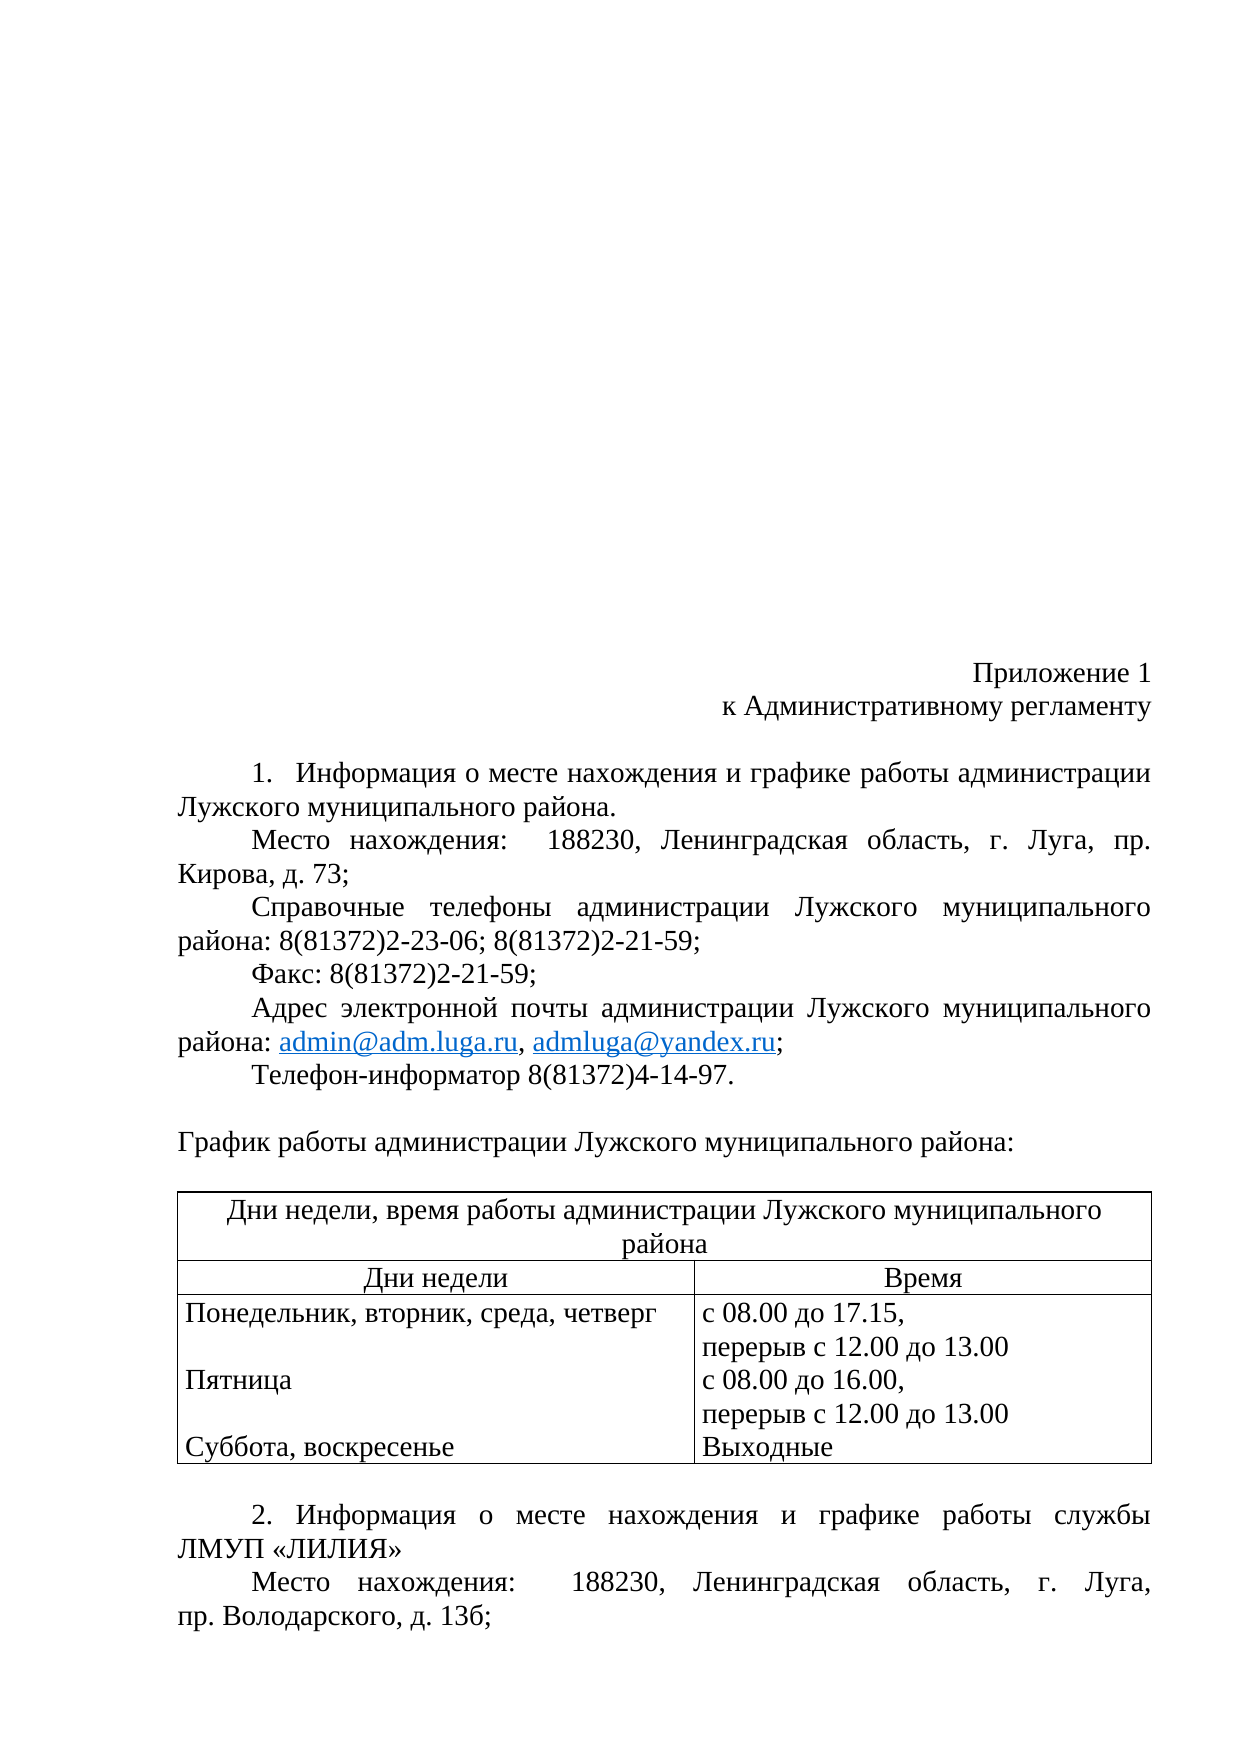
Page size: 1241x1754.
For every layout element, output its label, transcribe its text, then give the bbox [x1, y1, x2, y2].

text Место нахождения: 188230, Ленинградская область, г. Луга, пр. Володарского, д. 13б; [177, 1564, 1152, 1632]
list Информация о месте нахождения и графике работы службы ЛМУП «ЛИЛИЯ» [177, 1497, 1152, 1564]
table_cell Дни недели [178, 1261, 694, 1294]
text Факс: 8(81372)2-21-59; [177, 957, 1152, 990]
text Справочные телефоны администрации Лужского муниципального района: 8(81372)2-23-06; 8(81372)2-21-59; [177, 889, 1152, 957]
text Место нахождения: 188230, Ленинградская область, г. Луга, пр. Кирова, д. 73; [177, 822, 1152, 889]
table_header Дни недели, время работы администрации Лужского муниципального района [178, 1193, 1151, 1259]
text Адрес электронной почты администрации Лужского муниципального района: admin@adm.luga.ru, admluga@yandex.ru; [177, 990, 1152, 1057]
list Информация о месте нахождения и графике работы администрации Лужского муниципального района. [177, 755, 1152, 822]
table_cell с 08.00 до 17.15, перерыв с 12.00 до 13.00 [695, 1295, 1151, 1362]
text График работы администрации Лужского муниципального района: [177, 1124, 1152, 1158]
table_cell Пятница Суббота, воскресенье [178, 1362, 694, 1463]
text Приложение 1 [177, 655, 1152, 688]
table_cell Время [695, 1261, 1151, 1294]
text к Административному регламенту [177, 688, 1152, 722]
text Телефон-информатор 8(81372)4-14-97. [177, 1057, 1152, 1091]
table_cell с 08.00 до 16.00, перерыв с 12.00 до 13.00 Выходные [695, 1362, 1151, 1463]
table_cell Понедельник, вторник, среда, четверг [178, 1295, 694, 1362]
